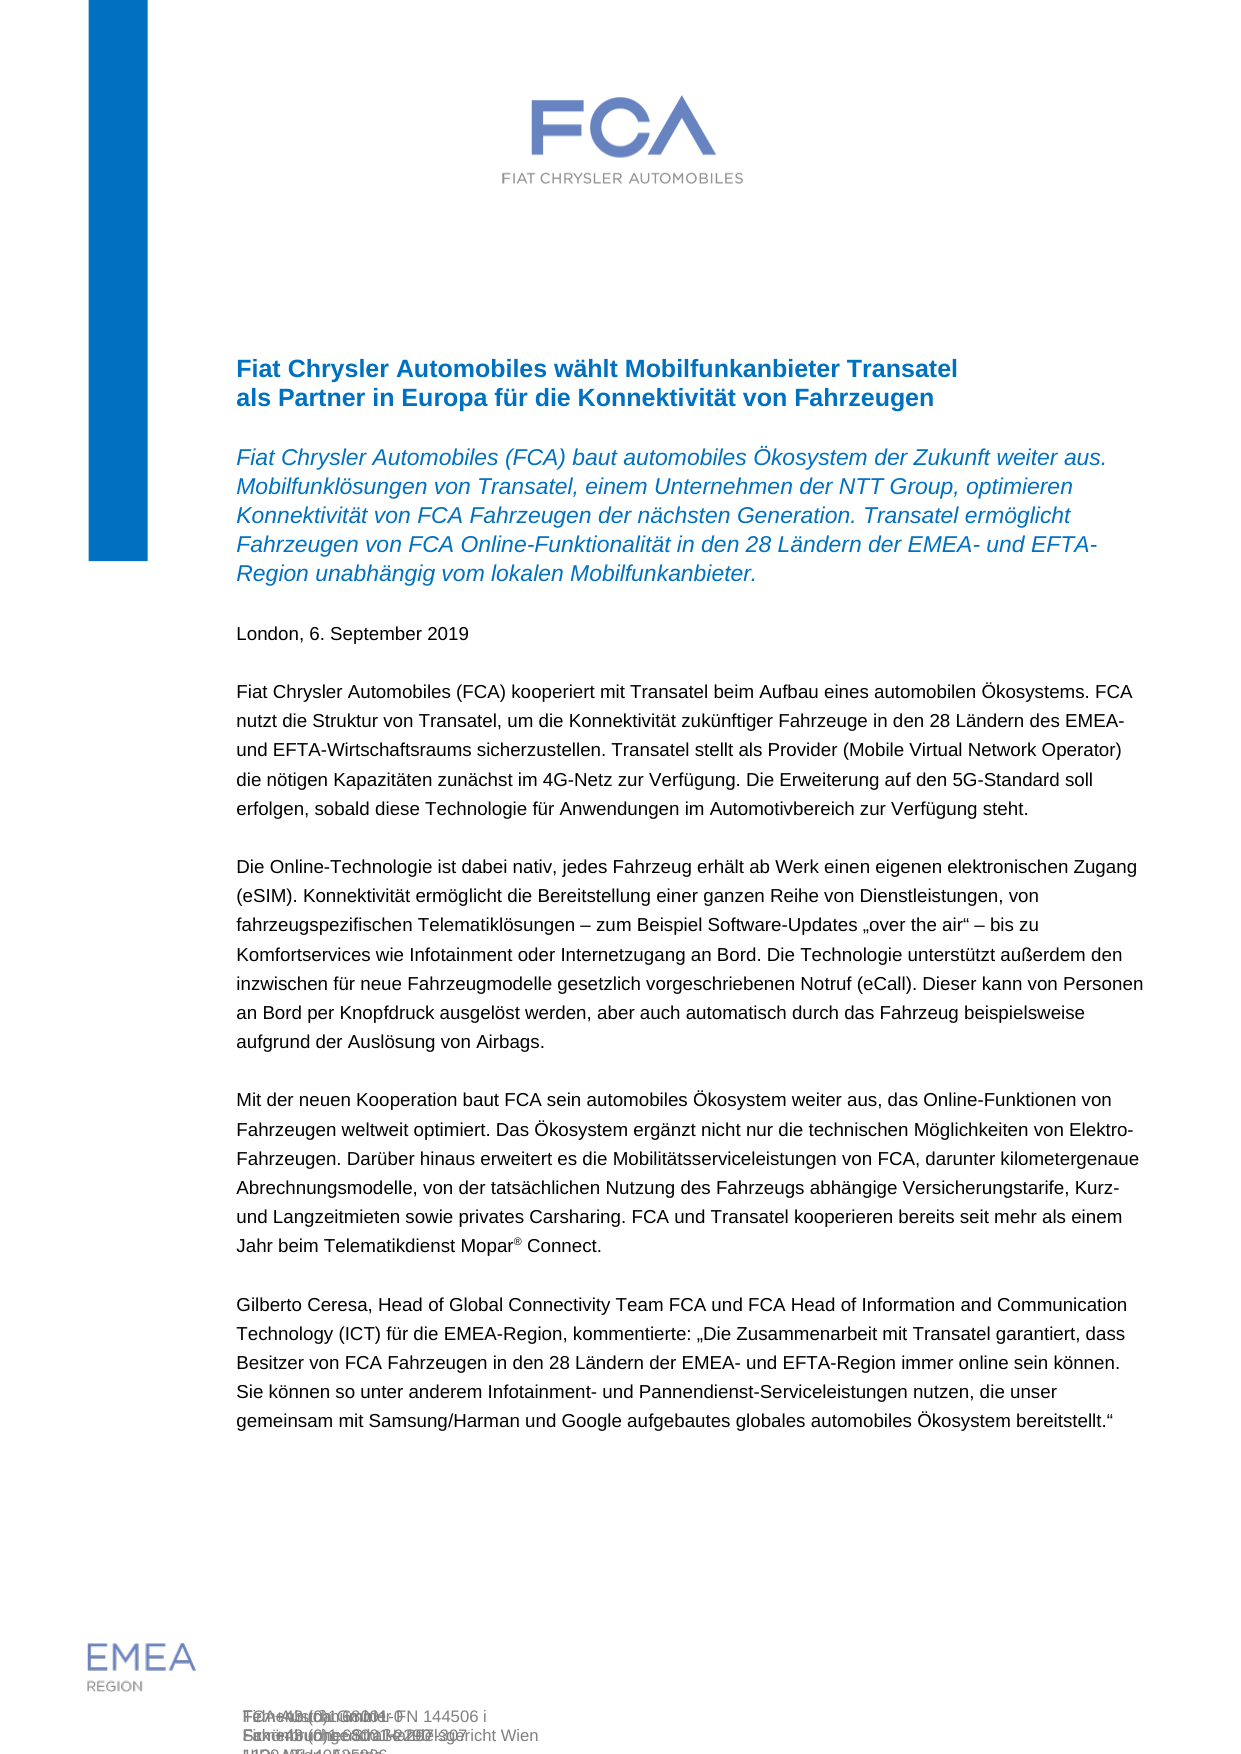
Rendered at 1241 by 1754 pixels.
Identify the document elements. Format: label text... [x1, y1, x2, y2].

text Gilberto Ceresa, Head of Global Connectivity Team FCA und FCA Head of Information and Communication Technology (ICT) für die EMEA-Region, kommentierte: „Die Zusammenarbeit mit Transatel garantiert, dass Besitzer von FCA Fahrzeugen in den 28 Ländern der EMEA- und EFTA-Region immer online sein können. Sie können so unter anderem Infotainment- und Pannendienst-Serviceleistungen nutzen, die unser gemeinsam mit Samsung/Harman und Google aufgebautes globales automobiles Ökosystem bereitstellt.“ [236, 1288, 1146, 1433]
picture [84, 1638, 197, 1694]
text Die Online-Technologie ist dabei nativ, jedes Fahrzeug erhält ab Werk einen eigenen elektronischen Zugang (eSIM). Konnektivität ermöglicht die Bereitstellung einer ganzen Reihe von Dienstleistungen, von fahrzeugspezifischen Telematiklösungen – zum Beispiel Software-Updates „over the air“ – bis zu Komfortservices wie Infotainment oder Internetzugang an Bord. Die Technologie unterstützt außerdem den inzwischen für neue Fahrzeugmodelle gesetzlich vorgeschriebenen Notruf (eCall). Dieser kann von Personen an Bord per Knopfdruck ausgelöst werden, aber auch automatisch durch das Fahrzeug beispielsweise aufgrund der Auslösung von Airbags. [236, 850, 1146, 1054]
text als Partner in Europa für die Konnektivität von Fahrzeugen [236, 383, 1146, 413]
text Fiat Chrysler Automobiles wählt Mobilfunkanbieter Transatel [236, 354, 1146, 383]
text Fiat Chrysler Automobiles (FCA) kooperiert mit Transatel beim Aufbau eines automobilen Ökosystems. FCA nutzt die Struktur von Transatel, um die Konnektivität zukünftiger Fahrzeuge in den 28 Ländern des EMEA- und EFTA-Wirtschaftsraums sicherzustellen. Transatel stellt als Provider (Mobile Virtual Network Operator) die nötigen Kapazitäten zunächst im 4G-Netz zur Verfügung. Die Erweiterung auf den 5G-Standard soll erfolgen, sobald diese Technologie für Anwendungen im Automotivbereich zur Verfügung steht. [236, 675, 1146, 821]
text London, 6. September 2019 [236, 617, 1146, 646]
text Mit der neuen Kooperation baut FCA sein automobiles Ökosystem weiter aus, das Online-Funktionen von Fahrzeugen weltweit optimiert. Das Ökosystem ergänzt nicht nur die technischen Möglichkeiten von Elektro-Fahrzeugen. Darüber hinaus erweitert es die Mobilitätsserviceleistungen von FCA, darunter kilometergenaue Abrechnungsmodelle, von der tatsächlichen Nutzung des Fahrzeugs abhängige Versicherungstarife, Kurz- und Langzeitmieten sowie privates Carsharing. FCA und Transatel kooperieren bereits seit mehr als einem Jahr beim Telematikdienst Mopar® Connect. [236, 1083, 1146, 1258]
picture [502, 88, 748, 193]
text Fiat Chrysler Automobiles (FCA) baut automobiles Ökosystem der Zukunft weiter aus. Mobilfunklösungen von Transatel, einem Unternehmen der NTT Group, optimieren Konnektivität von FCA Fahrzeugen der nächsten Generation. Transatel ermöglicht Fahrzeugen von FCA Online-Funktionalität in den 28 Ländern der EMEA- und EFTA-Region unabhängig vom lokalen Mobilfunkanbieter. [236, 442, 1146, 588]
